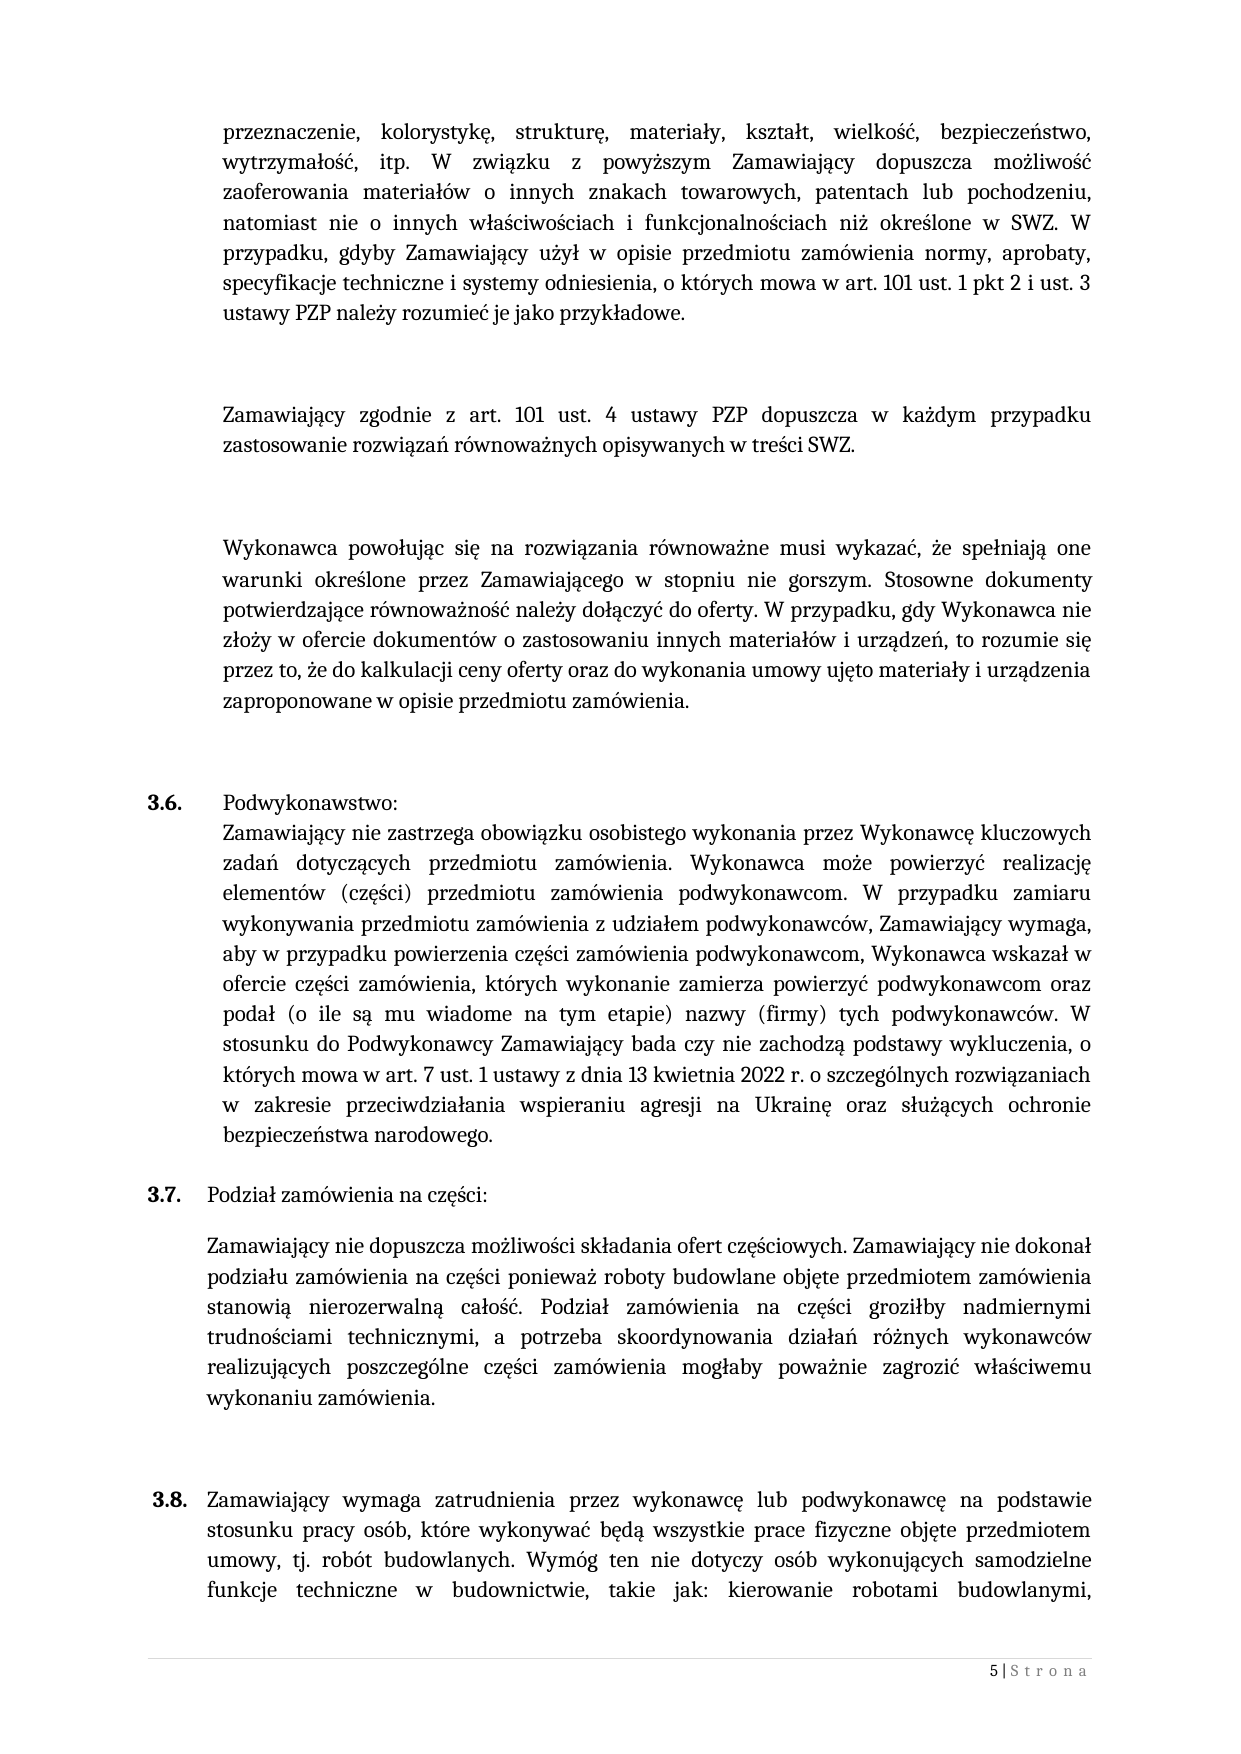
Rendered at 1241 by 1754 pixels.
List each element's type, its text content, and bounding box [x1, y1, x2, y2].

list Wykonawca powołując się na rozwiązania równoważne musi wykazać, że spełniają one warunki określone przez Zamawiającego w stopniu nie gorszym. Stosowne dokumenty potwierdzające równoważność należy dołączyć do oferty. W przypadku, gdy Wykonawca nie złoży w ofercie dokumentów o zastosowaniu innych materiałów i urządzeń, to rozumie się przez to, że do kalkulacji ceny oferty oraz do wykonania umowy ujęto materiały i urządzenia zaproponowane w opisie przedmiotu zamówienia. [223, 534, 1092, 714]
list Podział zamówienia na części: [148, 1182, 1092, 1208]
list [148, 1486, 1092, 1603]
list Zamawiający nie dopuszcza możliwości składania ofert częściowych. Zamawiający nie dokonał podziału zamówienia na części ponieważ roboty budowlane objęte przedmiotem zamówienia stanowią nierozerwalną całość. Podział zamówienia na części groziłby nadmiernymi trudnościami technicznymi, a potrzeba skoordynowania działań różnych wykonawców realizujących poszczególne części zamówienia mogłaby poważnie zagrozić właściwemu wykonaniu zamówienia. [148, 1233, 1092, 1411]
text Zamawiający nie zastrzega obowiązku osobistego wykonania przez Wykonawcę kluczowych zadań dotyczących przedmiotu zamówienia. Wykonawca może powierzyć realizację elementów (części) przedmiotu zamówienia podwykonawcom. W przypadku zamiaru wykonywania przedmiotu zamówienia z udziałem podwykonawców, Zamawiający wymaga, aby w przypadku powierzenia części zamówienia podwykonawcom, Wykonawca wskazał w ofercie części zamówienia, których wykonanie zamierza powierzyć podwykonawcom oraz podał (o ile są mu wiadome na tym etapie) nazwy (firmy) tych podwykonawców. W stosunku do Podwykonawcy Zamawiający bada czy nie zachodzą podstawy wykluczenia, o których mowa w art. 7 ust. 1 ustawy z dnia 13 kwietnia 2022 r. o szczególnych rozwiązaniach w zakresie przeciwdziałania wspieraniu agresji na Ukrainę oraz służących ochronie bezpieczeństwa narodowego. [223, 820, 1092, 1148]
list Podwykonawstwo: [148, 789, 1092, 816]
list Zamawiający zgodnie z art. 101 ust. 4 ustawy PZP dopuszcza w każdym przypadku zastosowanie rozwiązań równoważnych opisywanych w treści SWZ. [223, 402, 1092, 459]
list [148, 119, 1092, 326]
